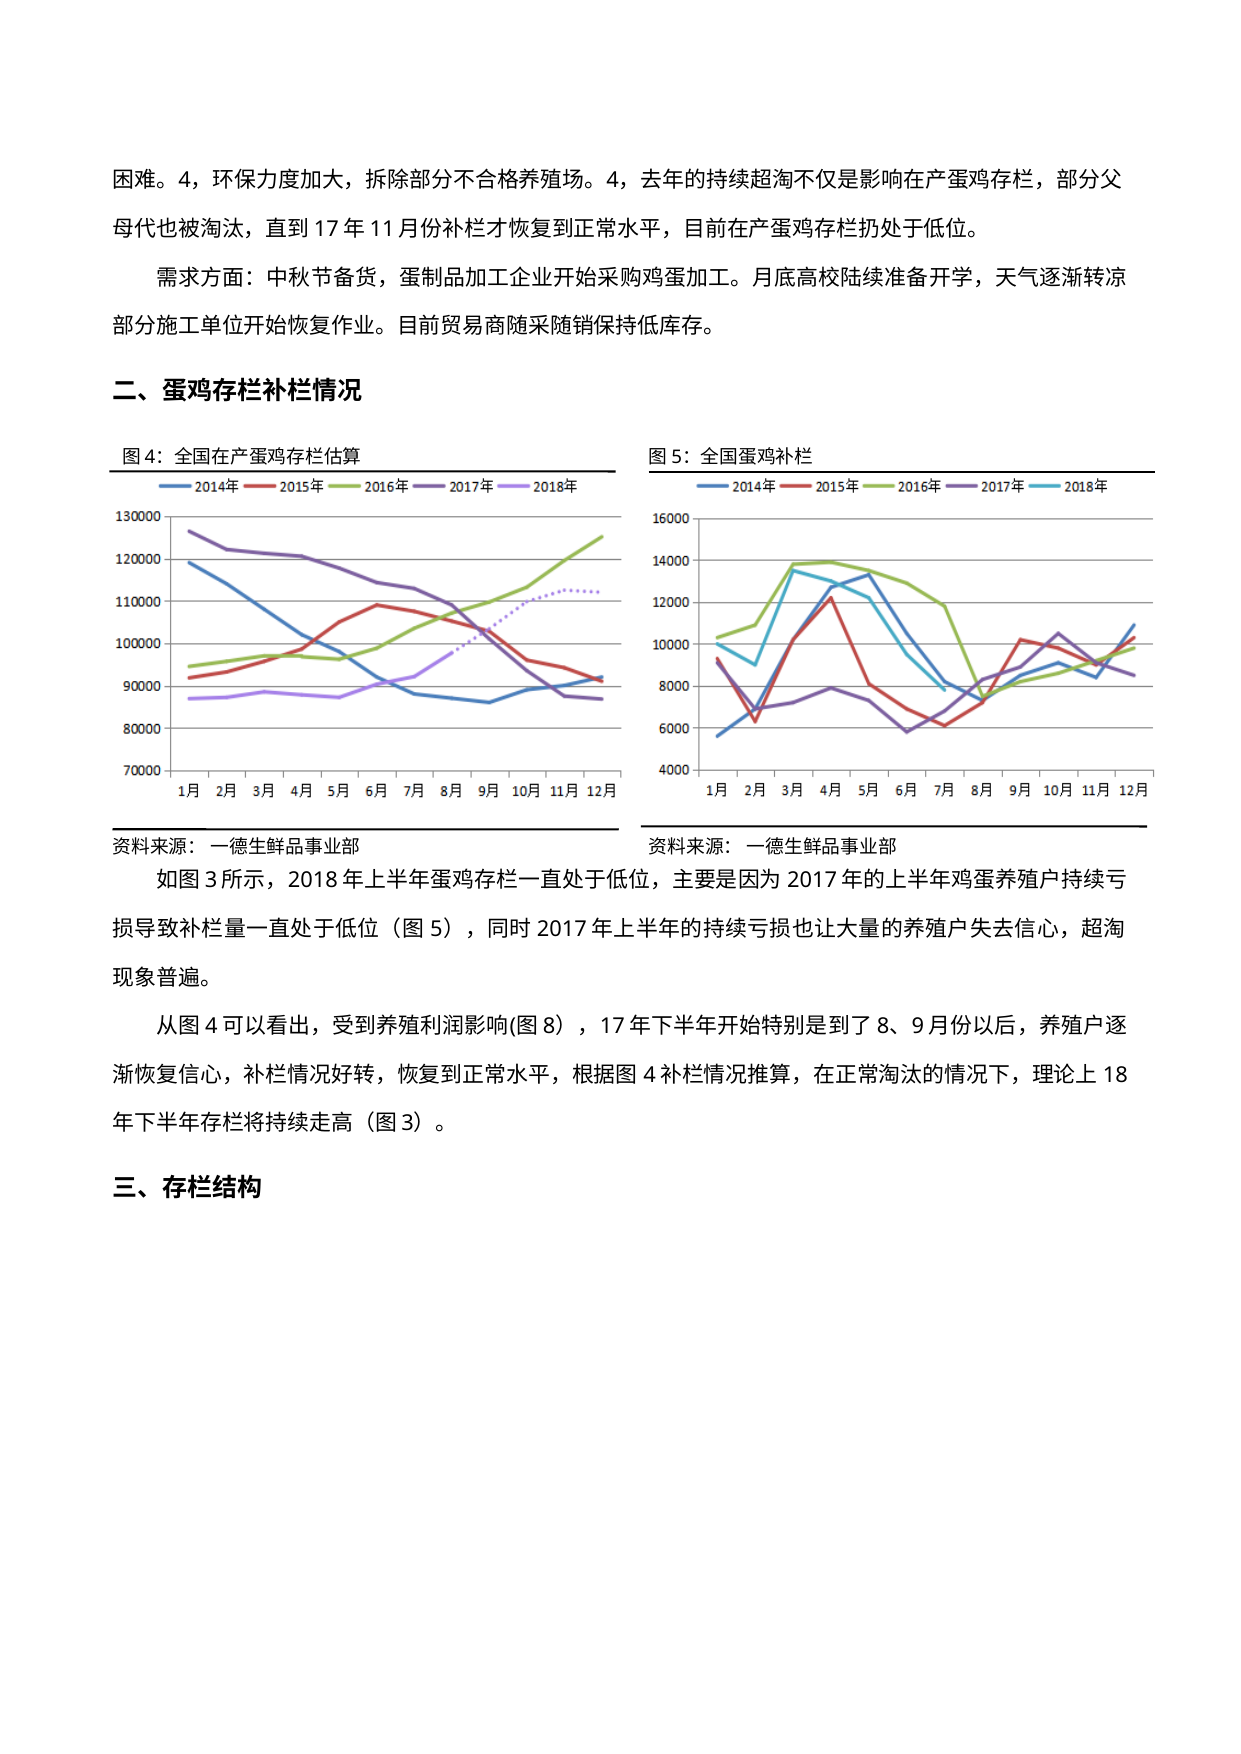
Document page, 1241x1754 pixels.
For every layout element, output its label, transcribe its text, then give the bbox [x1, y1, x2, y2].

picture [112, 471, 627, 801]
picture [648, 471, 1163, 805]
list 存栏结构 [112, 1153, 1128, 1218]
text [112, 162, 1128, 243]
text 如图3所示，2018年上半年蛋鸡存栏一直处于低位，主要是因为2017年的上半年鸡蛋养殖户持续亏损导致补栏量一直处于低位（图5），同时2017年上半年的持续亏损也让大量的养殖户失去信心，超淘现象普遍。 [112, 862, 1128, 992]
text 需求方面：中秋节备货，蛋制品加工企业开始采购鸡蛋加工。月底高校陆续准备开学，天气逐渐转凉部分施工单位开始恢复作业。目前贸易商随采随销保持低库存。 [112, 259, 1128, 340]
table_header 图4：全国在产蛋鸡存栏估算 资料来源： 一德生鲜品事业部 [101, 439, 637, 862]
table_header 图5：全国蛋鸡补栏 资料来源： 一德生鲜品事业部 [638, 439, 1175, 862]
text 从图4可以看出，受到养殖利润影响(图8），17年下半年开始特别是到了8、9月份以后，养殖户逐渐恢复信心，补栏情况好转，恢复到正常水平，根据图4补栏情况推算，在正常淘汰的情况下，理论上18年下半年存栏将持续走高（图3）。 [112, 1008, 1128, 1138]
text 二、蛋鸡存栏补栏情况 [112, 356, 1128, 421]
